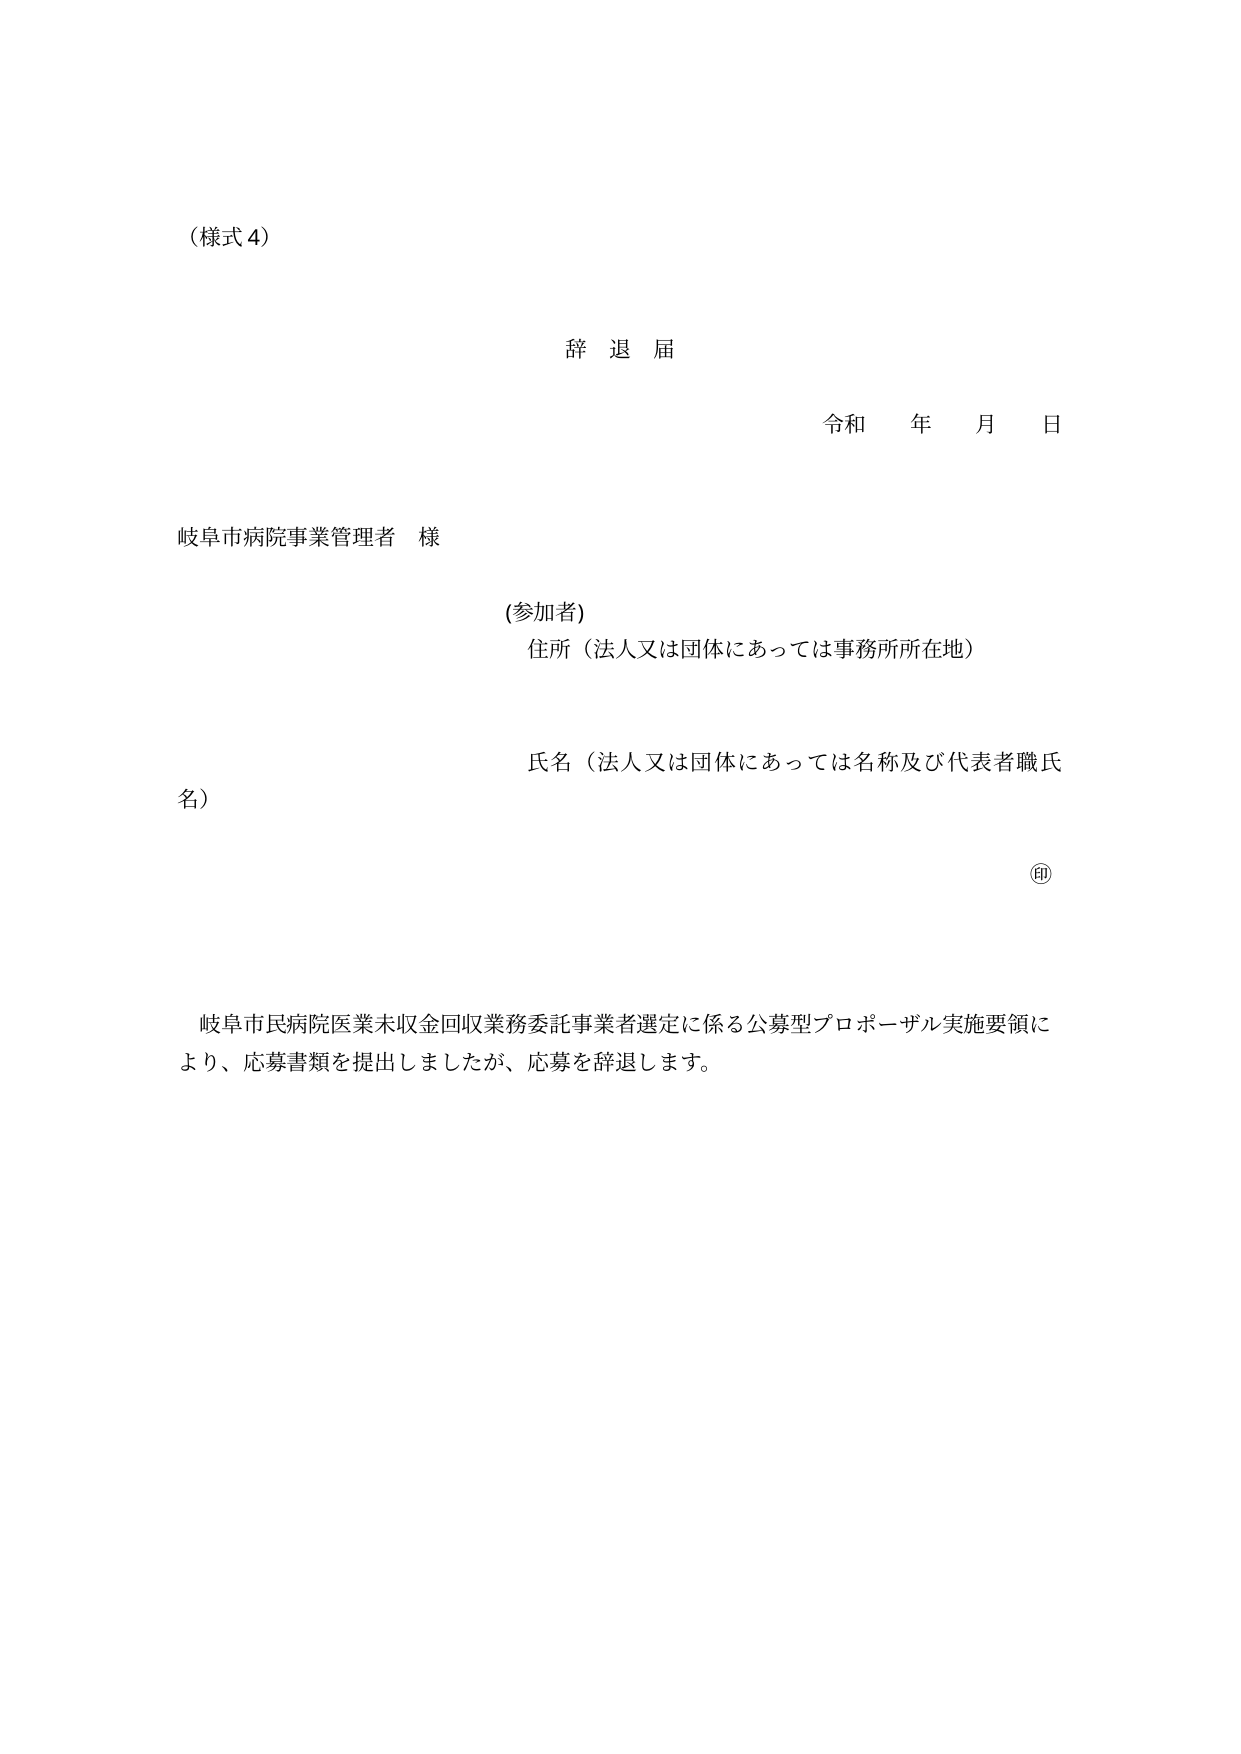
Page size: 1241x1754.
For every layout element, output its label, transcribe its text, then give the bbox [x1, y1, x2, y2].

text (参加者) [177, 592, 1063, 629]
text ㊞ [177, 854, 1063, 892]
text 住所（法人又は団体にあっては事務所所在地） [177, 629, 1063, 667]
text 岐阜市病院事業管理者 様 [177, 517, 1063, 554]
text 辞 退 届 [177, 329, 1063, 367]
text 令和 年 月 日 [177, 404, 1063, 442]
text 氏名（法人又は団体にあっては名称及び代表者職氏名） [177, 742, 1063, 817]
text （様式4） [177, 217, 1063, 254]
text 岐阜市民病院医業未収金回収業務委託事業者選定に係る公募型プロポーザル実施要領により、応募書類を提出しましたが、応募を辞退します。 [177, 1004, 1063, 1079]
